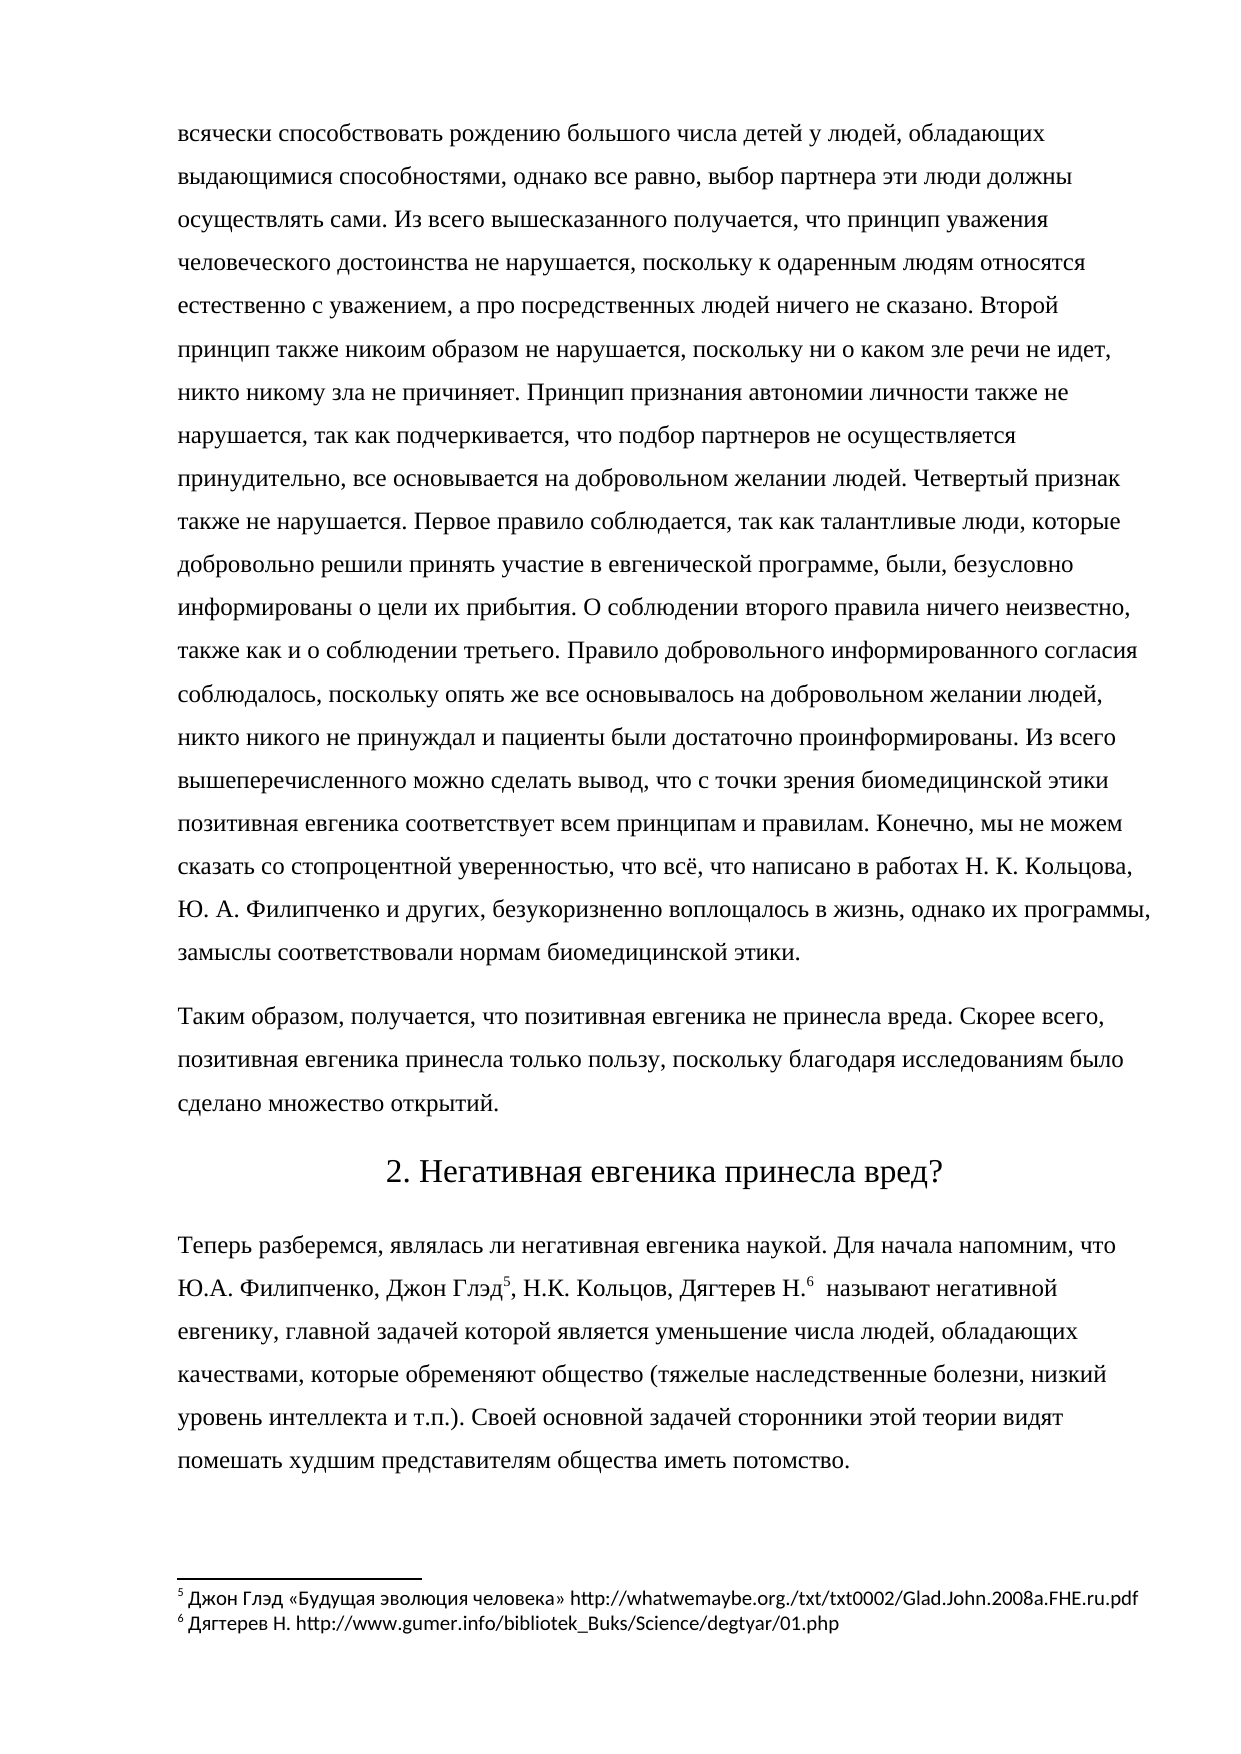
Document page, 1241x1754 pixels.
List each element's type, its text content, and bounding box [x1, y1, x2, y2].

text Таким образом, получается, что позитивная евгеника не принесла вреда. Скорее всего, позитивная евгеника принесла только пользу, поскольку благодаря исследованиям было сделано множество открытий. [177, 1001, 1152, 1116]
text Теперь разберемся, являлась ли негативная евгеника наукой. Для начала напомним, что Ю.А. Филипченко, Джон Глэд, Н.К. Кольцов, Дягтерев Н. называют негативной евгенику, главной задачей которой является уменьшение числа людей, обладающих качествами, которые обременяют общество (тяжелые наследственные болезни, низкий уровень интеллекта и т.п.). Своей основной задачей сторонники этой теории видят помешать худшим представителям общества иметь потомство. [177, 1230, 1152, 1474]
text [177, 118, 1152, 966]
text 2. Негативная евгеника принесла вред? [177, 1152, 1152, 1190]
